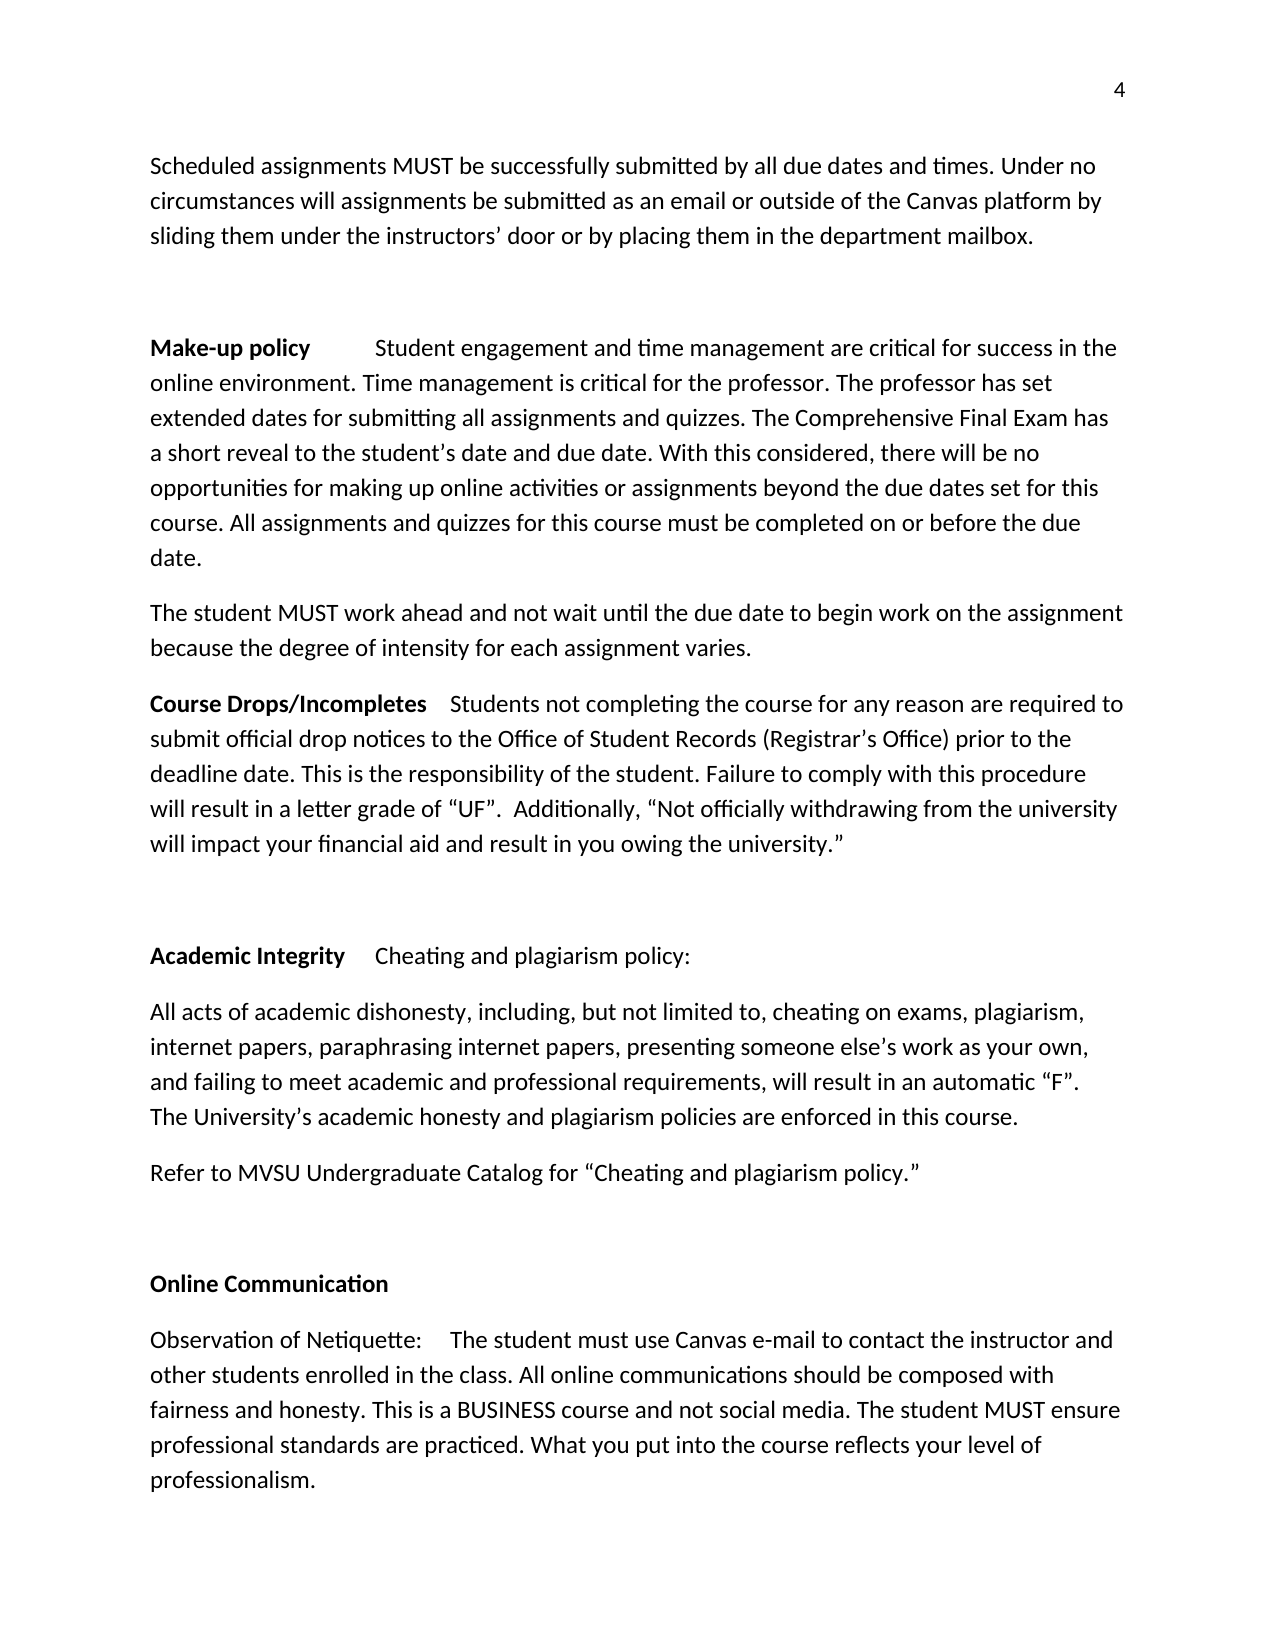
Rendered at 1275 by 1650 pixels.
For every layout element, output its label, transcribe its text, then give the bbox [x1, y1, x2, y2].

text Course Drops/Incompletes Students not completing the course for any reason are required to submit official drop notices to the Office of Student Records (Registrar’s Office) prior to the deadline date. This is the responsibility of the student. Failure to comply with this procedure will result in a letter grade of “UF”. Additionally, “Not officially withdrawing from the university will impact your financial aid and result in you owing the university.” [150, 688, 1125, 859]
text Refer to MVSU Undergraduate Catalog for “Cheating and plagiarism policy.” [150, 1157, 1125, 1187]
text All acts of academic dishonesty, including, but not limited to, cheating on exams, plagiarism, internet papers, paraphrasing internet papers, presenting someone else’s work as your own, and failing to meet academic and professional requirements, will result in an automatic “F”. The University’s academic honesty and plagiarism policies are enforced in this course. [150, 996, 1125, 1131]
text Scheduled assignments MUST be successfully submitted by all due dates and times. Under no circumstances will assignments be submitted as an email or outside of the Canvas platform by sliding them under the instructors’ door or by placing them in the department mailbox. [150, 150, 1125, 251]
text Academic Integrity Cheating and plagiarism policy: [150, 940, 1125, 971]
text Observation of Netiquette: The student must use Canvas e-mail to contact the instructor and other students enrolled in the class. All online communications should be composed with fairness and honesty. This is a BUSINESS course and not social media. The student MUST ensure professional standards are practiced. What you put into the course reflects your level of professionalism. [150, 1324, 1125, 1495]
text Make-up policy Student engagement and time management are critical for success in the online environment. Time management is critical for the professor. The professor has set extended dates for submitting all assignments and quizzes. The Comprehensive Final Exam has a short reveal to the student’s date and due date. With this considered, there will be no opportunities for making up online activities or assignments beyond the due dates set for this course. All assignments and quizzes for this course must be completed on or before the due date. [150, 332, 1125, 572]
text The student MUST work ahead and not wait until the due date to begin work on the assignment because the degree of intensity for each assignment varies. [150, 597, 1125, 663]
text Online Communication [150, 1268, 1125, 1299]
